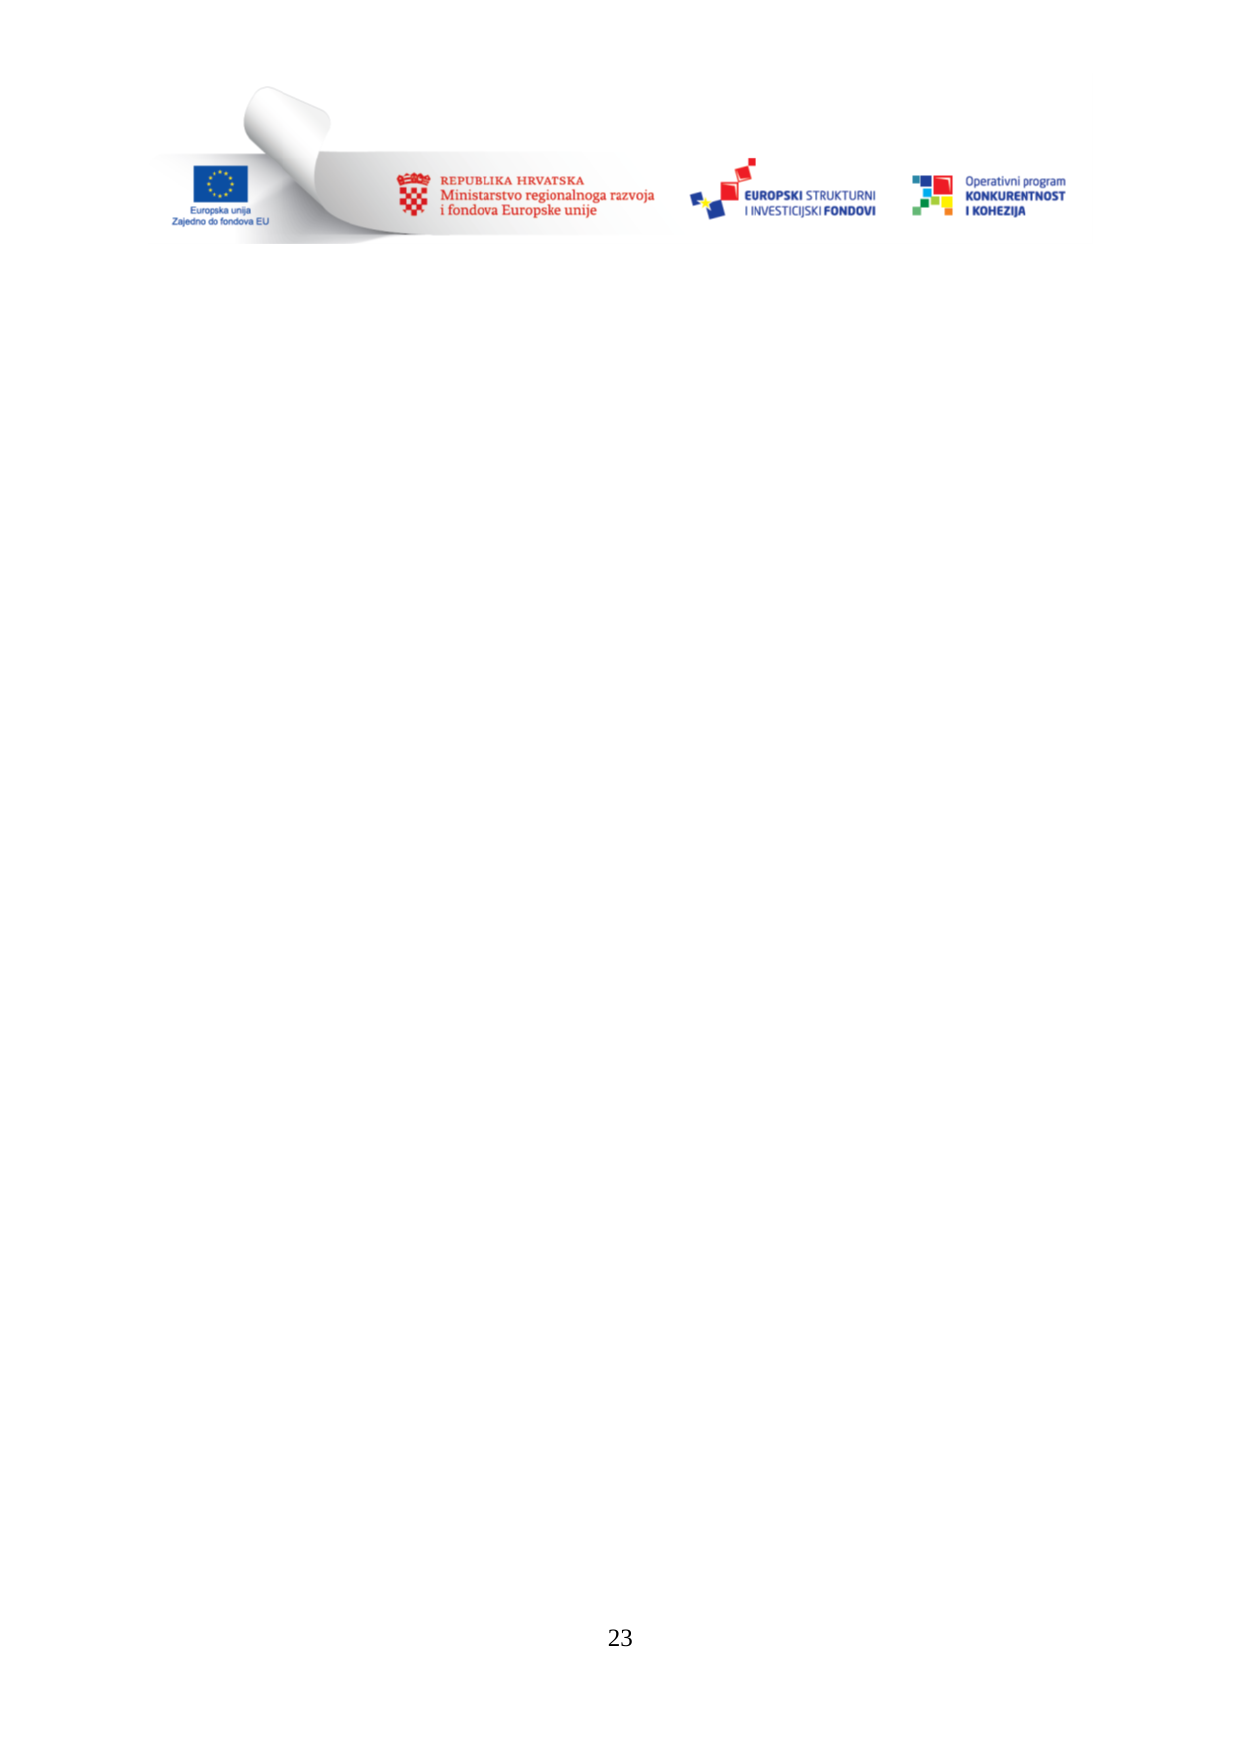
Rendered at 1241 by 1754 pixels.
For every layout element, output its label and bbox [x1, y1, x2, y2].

picture [147, 73, 1093, 244]
